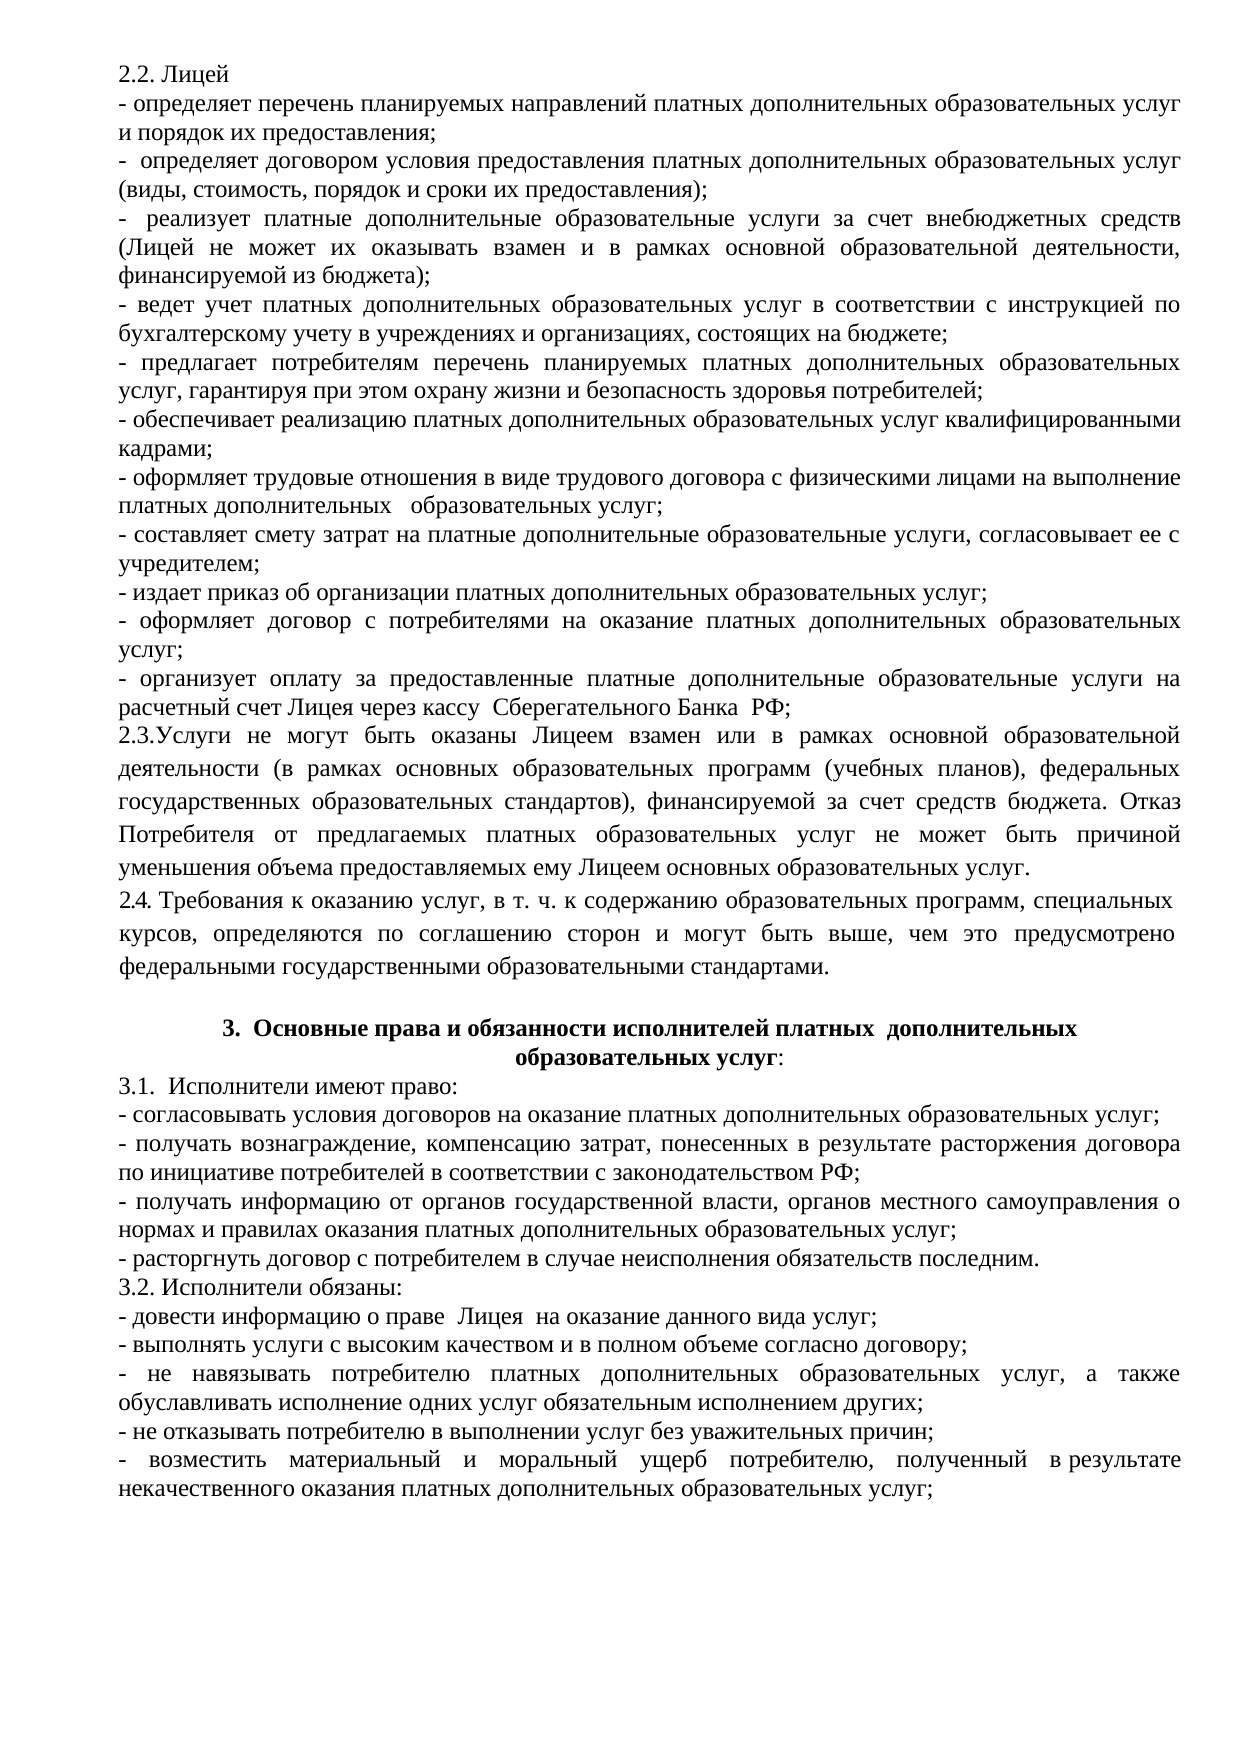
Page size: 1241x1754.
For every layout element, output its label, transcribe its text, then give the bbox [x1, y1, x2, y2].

text - возместить материальный и моральный ущерб потребителю, полученный в результате некачественного оказания платных дополнительных образовательных услуг; [118, 1444, 1181, 1502]
text - согласовывать условия договоров на оказание платных дополнительных образовательных услуг; [118, 1099, 1181, 1128]
text - довести информацию о праве Лицея на оказание данного вида услуг; [118, 1301, 1181, 1329]
text - реализует платные дополнительные образовательные услуги за счет внебюджетных средств (Лицей не может их оказывать взамен и в рамках основной образовательной деятельности, финансируемой из бюджета); [118, 203, 1181, 289]
text 2.2. Лицей [118, 59, 1181, 88]
text - не навязывать потребителю платных дополнительных образовательных услуг, а также обуславливать исполнение одних услуг обязательным исполнением других; [118, 1358, 1181, 1416]
text - не отказывать потребителю в выполнении услуг без уважительных причин; [118, 1416, 1181, 1444]
text - получать вознаграждение, компенсацию затрат, понесенных в результате расторжения договора по инициативе потребителей в соответствии с законодательством РФ; [118, 1128, 1181, 1186]
text образовательных услуг: [118, 1042, 1181, 1071]
text - ведет учет платных дополнительных образовательных услуг в соответствии с инструкцией по бухгалтерскому учету в учреждениях и организациях, состоящих на бюджете; [118, 289, 1181, 347]
text - определяет перечень планируемых направлений платных дополнительных образовательных услуг и порядок их предоставления; [118, 88, 1181, 145]
text 3.2. Исполнители обязаны: [118, 1272, 1181, 1301]
text 2.3.Услуги не могут быть оказаны Лицеем взамен или в рамках основной образовательной деятельности (в рамках основных образовательных программ (учебных планов), федеральных государственных образовательных стандартов), финансируемой за счет средств бюджета. Отказ Потребителя от предлагаемых платных образовательных услуг не может быть причиной уменьшения объема предоставляемых ему Лицеем основных образовательных услуг. [118, 720, 1181, 881]
text - организует оплату за предоставленные платные дополнительные образовательные услуги на расчетный счет Лицея через кассу Сберегательного Банка РФ; [118, 663, 1181, 720]
text - составляет смету затрат на платные дополнительные образовательные услуги, согласовывает ее с учредителем; [118, 519, 1181, 577]
text 2.4. Требования к оказанию услуг, в т. ч. к содержанию образовательных программ, специальных курсов, определяются по соглашению сторон и могут быть выше, чем это предусмотрено федеральными государственными образовательными стандартами. [119, 885, 1175, 980]
text - определяет договором условия предоставления платных дополнительных образовательных услуг (виды, стоимость, порядок и сроки их предоставления); [118, 145, 1181, 203]
text - получать информацию от органов государственной власти, органов местного самоуправления о нормах и правилах оказания платных дополнительных образовательных услуг; [118, 1186, 1181, 1243]
text - издает приказ об организации платных дополнительных образовательных услуг; [118, 577, 1181, 605]
text - оформляет трудовые отношения в виде трудового договора с физическими лицами на выполнение платных дополнительных образовательных услуг; [118, 462, 1181, 519]
text - обеспечивает реализацию платных дополнительных образовательных услуг квалифицированными кадрами; [118, 404, 1181, 462]
text - расторгнуть договор с потребителем в случае неисполнения обязательств последним. [118, 1243, 1181, 1272]
text 3.1. Исполнители имеют право: [118, 1071, 1181, 1099]
text - выполнять услуги с высоким качеством и в полном объеме согласно договору; [118, 1329, 1181, 1358]
text - предлагает потребителям перечень планируемых платных дополнительных образовательных услуг, гарантируя при этом охрану жизни и безопасность здоровья потребителей; [118, 347, 1181, 404]
text 3. Основные права и обязанности исполнителей платных дополнительных [118, 1013, 1181, 1042]
text - оформляет договор с потребителями на оказание платных дополнительных образовательных услуг; [118, 605, 1181, 663]
